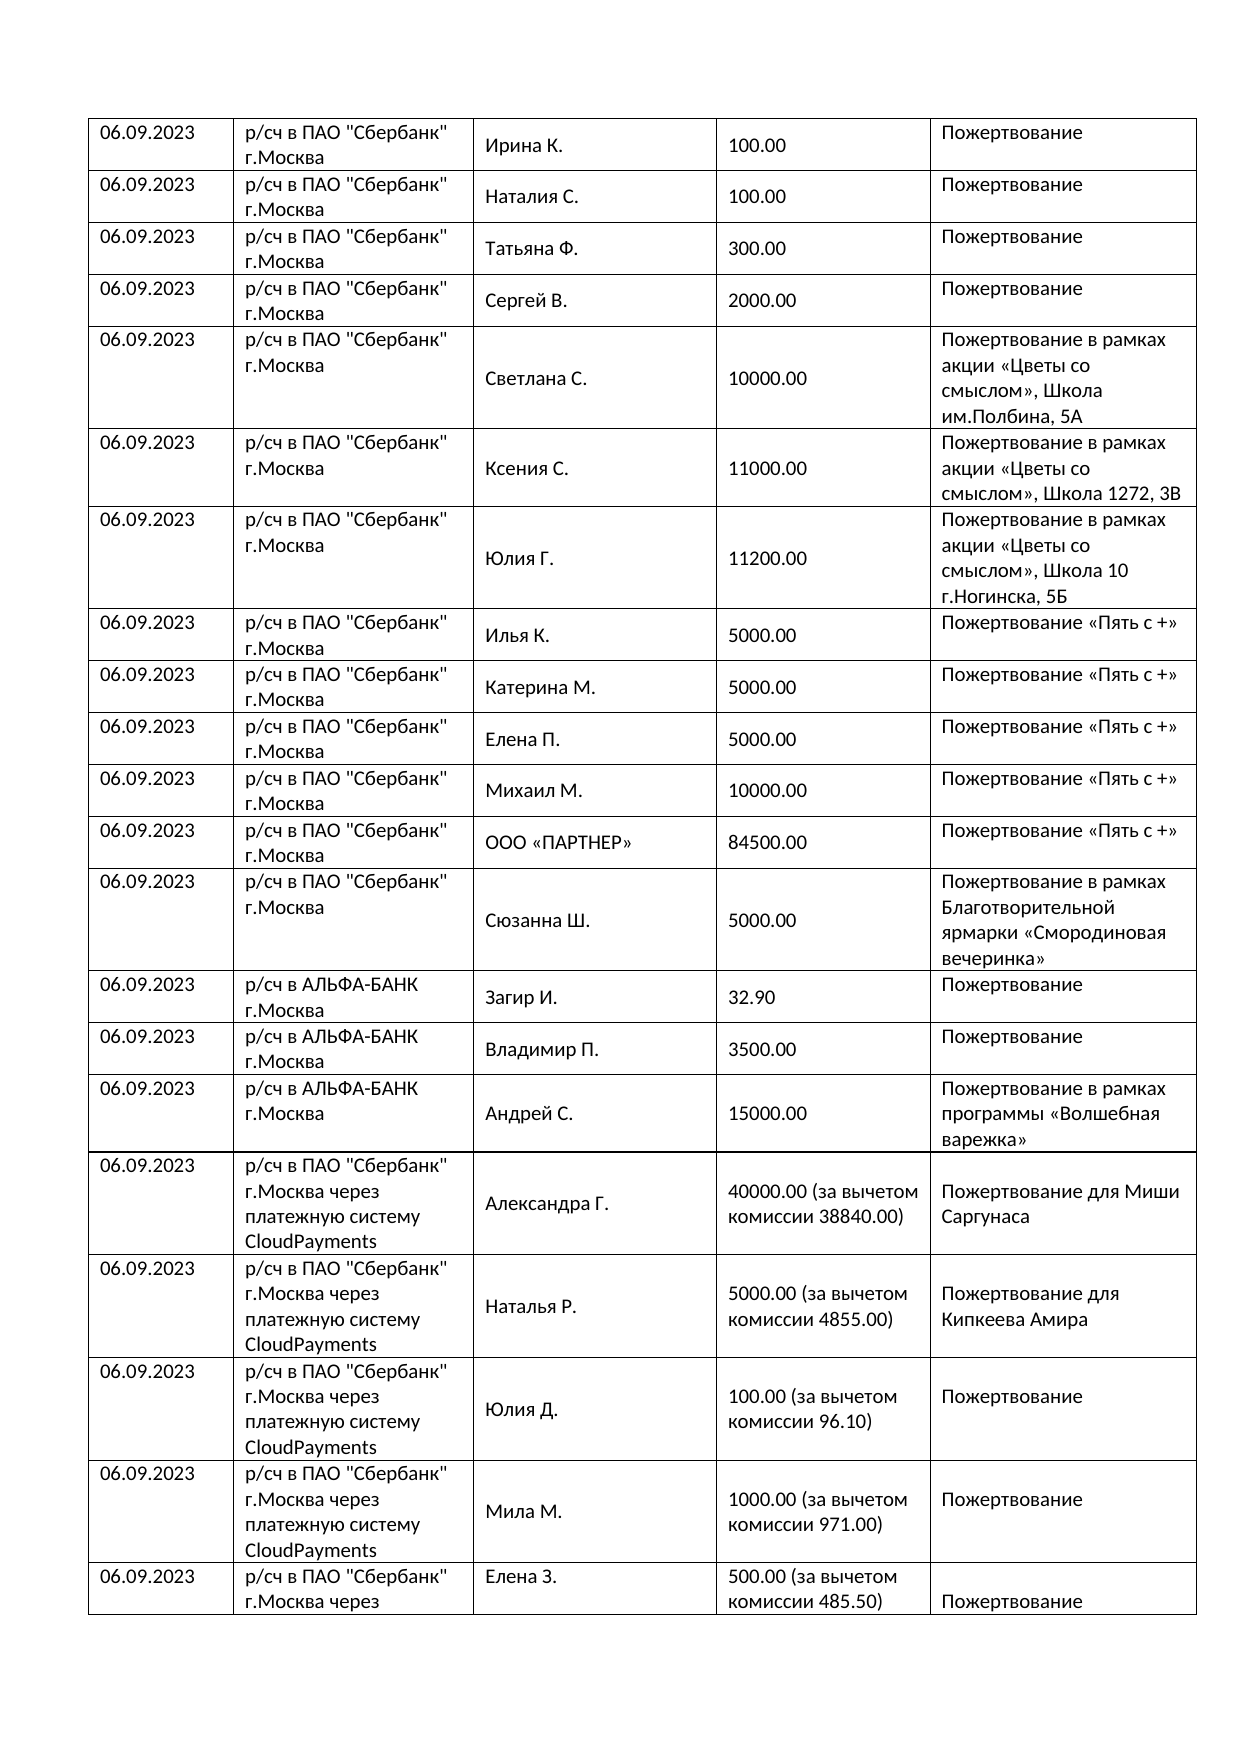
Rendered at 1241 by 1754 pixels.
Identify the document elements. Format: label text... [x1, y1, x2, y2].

table_cell р/сч в АЛЬФА-БАНК г.Москва [234, 1023, 473, 1074]
table_cell Михаил М. [474, 765, 716, 816]
table_cell 300.00 [717, 223, 930, 274]
table_cell Владимир П. [474, 1023, 716, 1074]
table_cell Светлана С. [474, 327, 716, 428]
table_cell Александра Г. [474, 1153, 716, 1254]
table_cell 11200.00 [717, 507, 930, 608]
table_cell 06.09.2023 [89, 1075, 233, 1151]
table_cell р/сч в ПАО "Сбербанк" г.Москва [234, 609, 473, 660]
table_cell Сюзанна Ш. [474, 869, 716, 970]
table_cell Пожертвование [931, 223, 1196, 274]
table_cell 3500.00 [717, 1023, 930, 1074]
table_cell 06.09.2023 [89, 1358, 233, 1459]
table_cell Пожертвование для Кипкеева Амира [931, 1255, 1196, 1357]
table_cell 06.09.2023 [89, 971, 233, 1022]
table_cell 06.09.2023 [89, 275, 233, 326]
table_cell Елена З. [474, 1563, 716, 1614]
table_cell Ирина К. [474, 119, 716, 170]
table_cell 06.09.2023 [89, 713, 233, 764]
table_cell Пожертвование «Пять с +» [931, 713, 1196, 764]
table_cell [234, 119, 473, 170]
table_cell р/сч в ПАО "Сбербанк" г.Москва [234, 817, 473, 868]
table_cell 06.09.2023 [89, 119, 233, 170]
table_cell 06.09.2023 [89, 869, 233, 970]
table_cell Татьяна Ф. [474, 223, 716, 274]
table_cell р/сч в АЛЬФА-БАНК г.Москва [234, 971, 473, 1022]
table_cell 06.09.2023 [89, 1255, 233, 1357]
table_cell Пожертвование [931, 971, 1196, 1022]
table_cell 5000.00 [717, 869, 930, 970]
table_cell Ксения С. [474, 429, 716, 506]
table_cell Пожертвование в рамках акции «Цветы со смыслом», Школа 10 г.Ногинска, 5Б [931, 507, 1196, 608]
table_cell Сергей В. [474, 275, 716, 326]
table_cell 84500.00 [717, 817, 930, 868]
table_cell 06.09.2023 [89, 765, 233, 816]
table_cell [717, 1563, 930, 1614]
table_cell р/сч в ПАО "Сбербанк" г.Москва [234, 223, 473, 274]
table_cell 06.09.2023 [89, 171, 233, 222]
table_cell Пожертвование «Пять с +» [931, 661, 1196, 712]
table_cell Пожертвование [931, 1023, 1196, 1074]
table_cell р/сч в ПАО "Сбербанк" г.Москва [234, 327, 473, 428]
table_cell 10000.00 [717, 327, 930, 428]
table_cell 06.09.2023 [89, 609, 233, 660]
table_cell 40000.00 (за вычетом комиссии 38840.00) [717, 1153, 930, 1254]
table_cell 06.09.2023 [89, 223, 233, 274]
table_cell Илья К. [474, 609, 716, 660]
table_cell 1000.00 (за вычетом комиссии 971.00) [717, 1461, 930, 1562]
table_cell Мила М. [474, 1461, 716, 1562]
table_cell р/сч в ПАО "Сбербанк" г.Москва [234, 765, 473, 816]
table_cell 06.09.2023 [89, 661, 233, 712]
table_cell Пожертвование «Пять с +» [931, 817, 1196, 868]
table_cell 2000.00 [717, 275, 930, 326]
table_cell ООО «ПАРТНЕР» [474, 817, 716, 868]
table_cell 5000.00 [717, 713, 930, 764]
table_cell Наталья Р. [474, 1255, 716, 1357]
table_cell 06.09.2023 [89, 1153, 233, 1254]
table_cell 32.90 [717, 971, 930, 1022]
table_cell Юлия Г. [474, 507, 716, 608]
table_cell р/сч в ПАО "Сбербанк" г.Москва [234, 429, 473, 506]
table_cell Пожертвование [931, 275, 1196, 326]
table_cell Пожертвование «Пять с +» [931, 765, 1196, 816]
table_cell 5000.00 [717, 661, 930, 712]
table_cell 06.09.2023 [89, 429, 233, 506]
table_cell 06.09.2023 [89, 1023, 233, 1074]
table_cell 100.00 [717, 119, 930, 170]
table_cell р/сч в АЛЬФА-БАНК г.Москва [234, 1075, 473, 1151]
table_cell Пожертвование [931, 1461, 1196, 1562]
table_cell Пожертвование [931, 1358, 1196, 1459]
table_cell Пожертвование в рамках программы «Волшебная варежка» [931, 1075, 1196, 1151]
table_cell р/сч в ПАО "Сбербанк" г.Москва [234, 275, 473, 326]
table_cell 100.00 [717, 171, 930, 222]
table_cell Андрей С. [474, 1075, 716, 1151]
table_cell Пожертвование [931, 119, 1196, 170]
table_cell 10000.00 [717, 765, 930, 816]
table_cell 11000.00 [717, 429, 930, 506]
table_cell р/сч в ПАО "Сбербанк" г.Москва [234, 171, 473, 222]
table_cell р/сч в ПАО "Сбербанк" г.Москва через платежную систему CloudPayments [234, 1153, 473, 1254]
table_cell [234, 1563, 473, 1614]
table_cell р/сч в ПАО "Сбербанк" г.Москва [234, 713, 473, 764]
table_cell 5000.00 (за вычетом комиссии 4855.00) [717, 1255, 930, 1357]
table_cell Пожертвование для Миши Саргунаса [931, 1153, 1196, 1254]
table_cell Пожертвование в рамках Благотворительной ярмарки «Смородиновая вечеринка» [931, 869, 1196, 970]
table_cell Юлия Д. [474, 1358, 716, 1459]
table_cell Елена П. [474, 713, 716, 764]
table_cell Катерина М. [474, 661, 716, 712]
table_cell 100.00 (за вычетом комиссии 96.10) [717, 1358, 930, 1459]
table_cell Пожертвование в рамках акции «Цветы со смыслом», Школа 1272, 3В [931, 429, 1196, 506]
table_cell 5000.00 [717, 609, 930, 660]
table_cell р/сч в ПАО "Сбербанк" г.Москва [234, 869, 473, 970]
table_cell Наталия С. [474, 171, 716, 222]
table_cell р/сч в ПАО "Сбербанк" г.Москва через платежную систему CloudPayments [234, 1358, 473, 1459]
table_cell Загир И. [474, 971, 716, 1022]
table_cell 06.09.2023 [89, 1563, 233, 1614]
table_cell 06.09.2023 [89, 507, 233, 608]
table_cell Пожертвование в рамках акции «Цветы со смыслом», Школа им.Полбина, 5А [931, 327, 1196, 428]
table_cell 15000.00 [717, 1075, 930, 1151]
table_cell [234, 1461, 473, 1562]
table_cell р/сч в ПАО "Сбербанк" г.Москва [234, 661, 473, 712]
table_cell 06.09.2023 [89, 327, 233, 428]
table_cell 06.09.2023 [89, 817, 233, 868]
table_cell Пожертвование [931, 1563, 1196, 1614]
table_cell р/сч в ПАО "Сбербанк" г.Москва [234, 507, 473, 608]
table_cell Пожертвование [931, 171, 1196, 222]
table_cell 06.09.2023 [89, 1461, 233, 1562]
table_cell Пожертвование «Пять с +» [931, 609, 1196, 660]
table_cell р/сч в ПАО "Сбербанк" г.Москва через платежную систему CloudPayments [234, 1255, 473, 1357]
